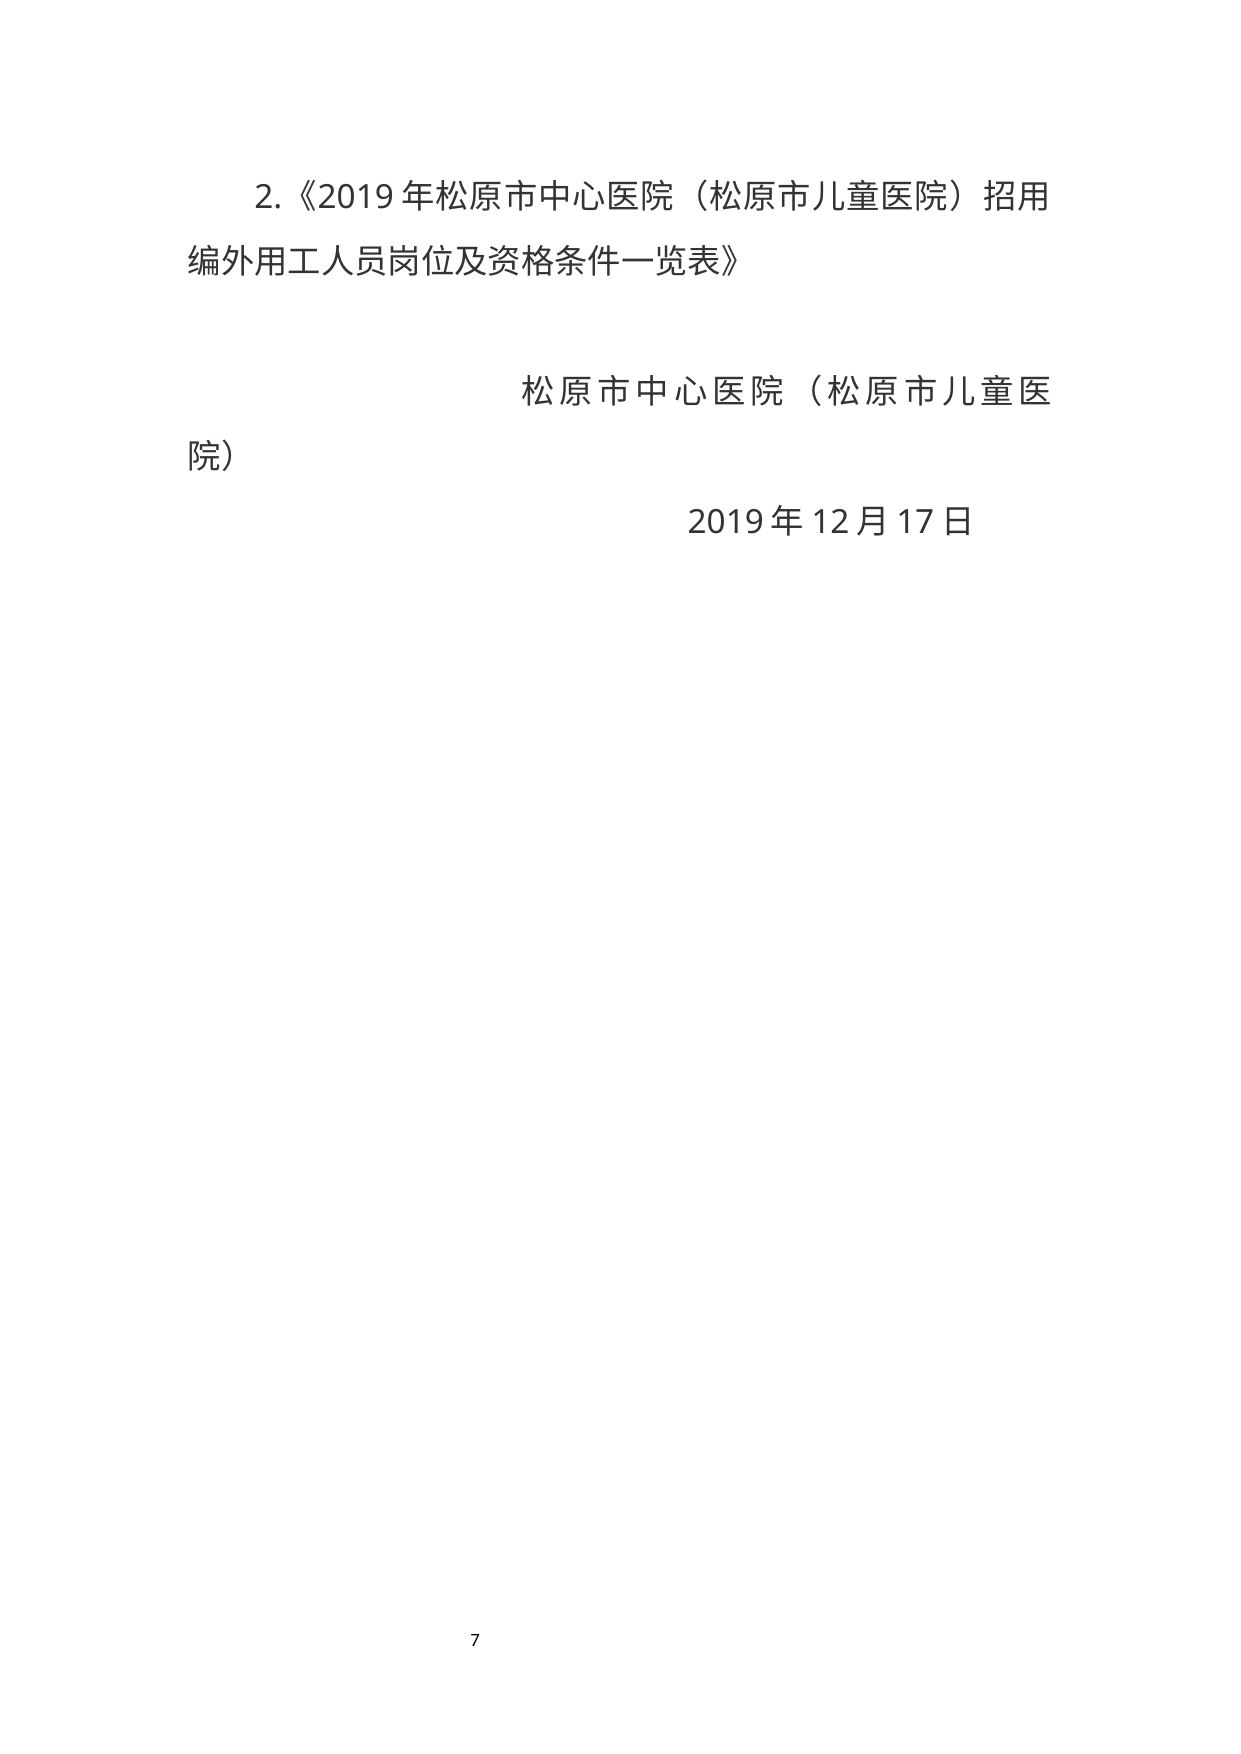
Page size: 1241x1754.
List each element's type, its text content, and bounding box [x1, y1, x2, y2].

text 2019年 12月17日 [187, 487, 1053, 552]
text 松原市中心医院（松原市儿童医院） [187, 357, 1053, 487]
text 2.《2019年松原市中心医院（松原市儿童医院）招用编外用工人员岗位及资格条件一览表》 [187, 162, 1053, 292]
